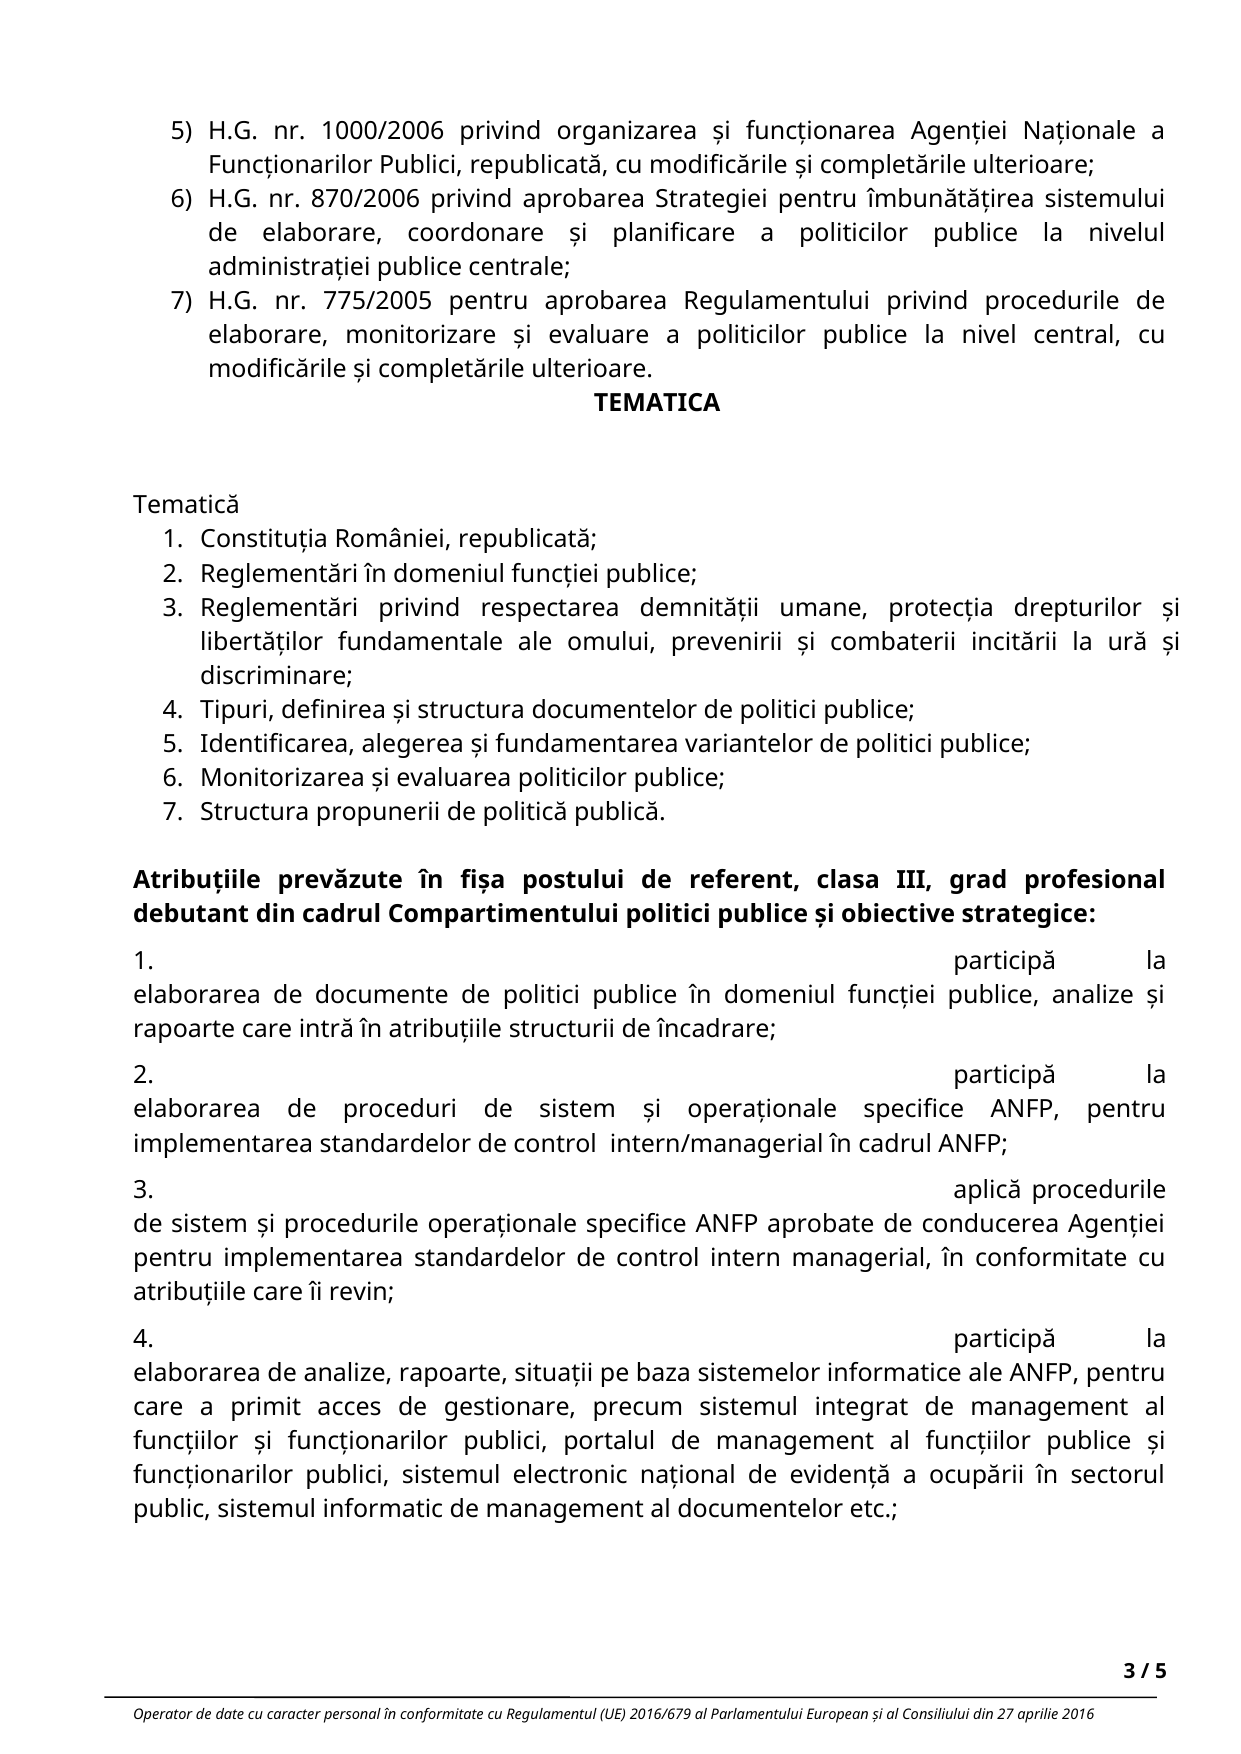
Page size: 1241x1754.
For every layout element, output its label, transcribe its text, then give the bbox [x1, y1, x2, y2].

list Tipuri, definirea şi structura documentelor de politici publice; [162, 691, 1181, 726]
list Reglementări privind respectarea demnităţii umane, protecţia drepturilor şi libertăţilor fundamentale ale omului, prevenirii şi combaterii incitării la ură şi discriminare; [162, 589, 1181, 691]
list Monitorizarea şi evaluarea politicilor publice; [162, 759, 1181, 794]
list H.G. nr. 870/2006 privind aprobarea Strategiei pentru îmbunătăţirea sistemului de elaborare, coordonare şi planificare a politicilor publice la nivelul administraţiei publice centrale; [170, 181, 1166, 283]
text Tematică [133, 487, 1166, 521]
list Reglementări în domeniul funcției publice; [162, 555, 1181, 589]
list Structura propunerii de politică publică. [162, 794, 1181, 828]
list H.G. nr. 775/2005 pentru aprobarea Regulamentului privind procedurile de elaborare, monitorizare şi evaluare a politicilor publice la nivel central, cu modificările şi completările ulterioare. [170, 283, 1166, 385]
list Constituția României, republicată; [162, 521, 1181, 555]
list H.G. nr. 1000/2006 privind organizarea şi funcţionarea Agenţiei Naţionale a Funcţionarilor Publici, republicată, cu modificările și completările ulterioare; [170, 112, 1166, 181]
text TEMATICA [133, 385, 1181, 419]
list aplică procedurile de sistem şi procedurile operaţionale specifice ANFP aprobate de conducerea Agenţiei pentru implementarea standardelor de control intern managerial, în conformitate cu atribuţiile care îi revin; [133, 1172, 1166, 1308]
list participă la elaborarea de proceduri de sistem și operaționale specifice ANFP, pentru implementarea standardelor de control intern/managerial în cadrul ANFP; [133, 1057, 1166, 1159]
list participă la elaborarea de analize, rapoarte, situaţii pe baza sistemelor informatice ale ANFP, pentru care a primit acces de gestionare, precum sistemul integrat de management al funcţiilor şi funcţionarilor publici, portalul de management al funcţiilor publice şi funcţionarilor publici, sistemul electronic naţional de evidenţă a ocupării în sectorul public, sistemul informatic de management al documentelor etc.; [133, 1321, 1166, 1525]
text Atribuțiile prevăzute în fişa postului de referent, clasa III, grad profesional debutant din cadrul Compartimentului politici publice și obiective strategice: [133, 862, 1166, 930]
list participă la elaborarea de documente de politici publice în domeniul funcţiei publice, analize şi rapoarte care intră în atribuţiile structurii de încadrare; [133, 942, 1166, 1044]
list Identificarea, alegerea şi fundamentarea variantelor de politici publice; [162, 726, 1181, 759]
